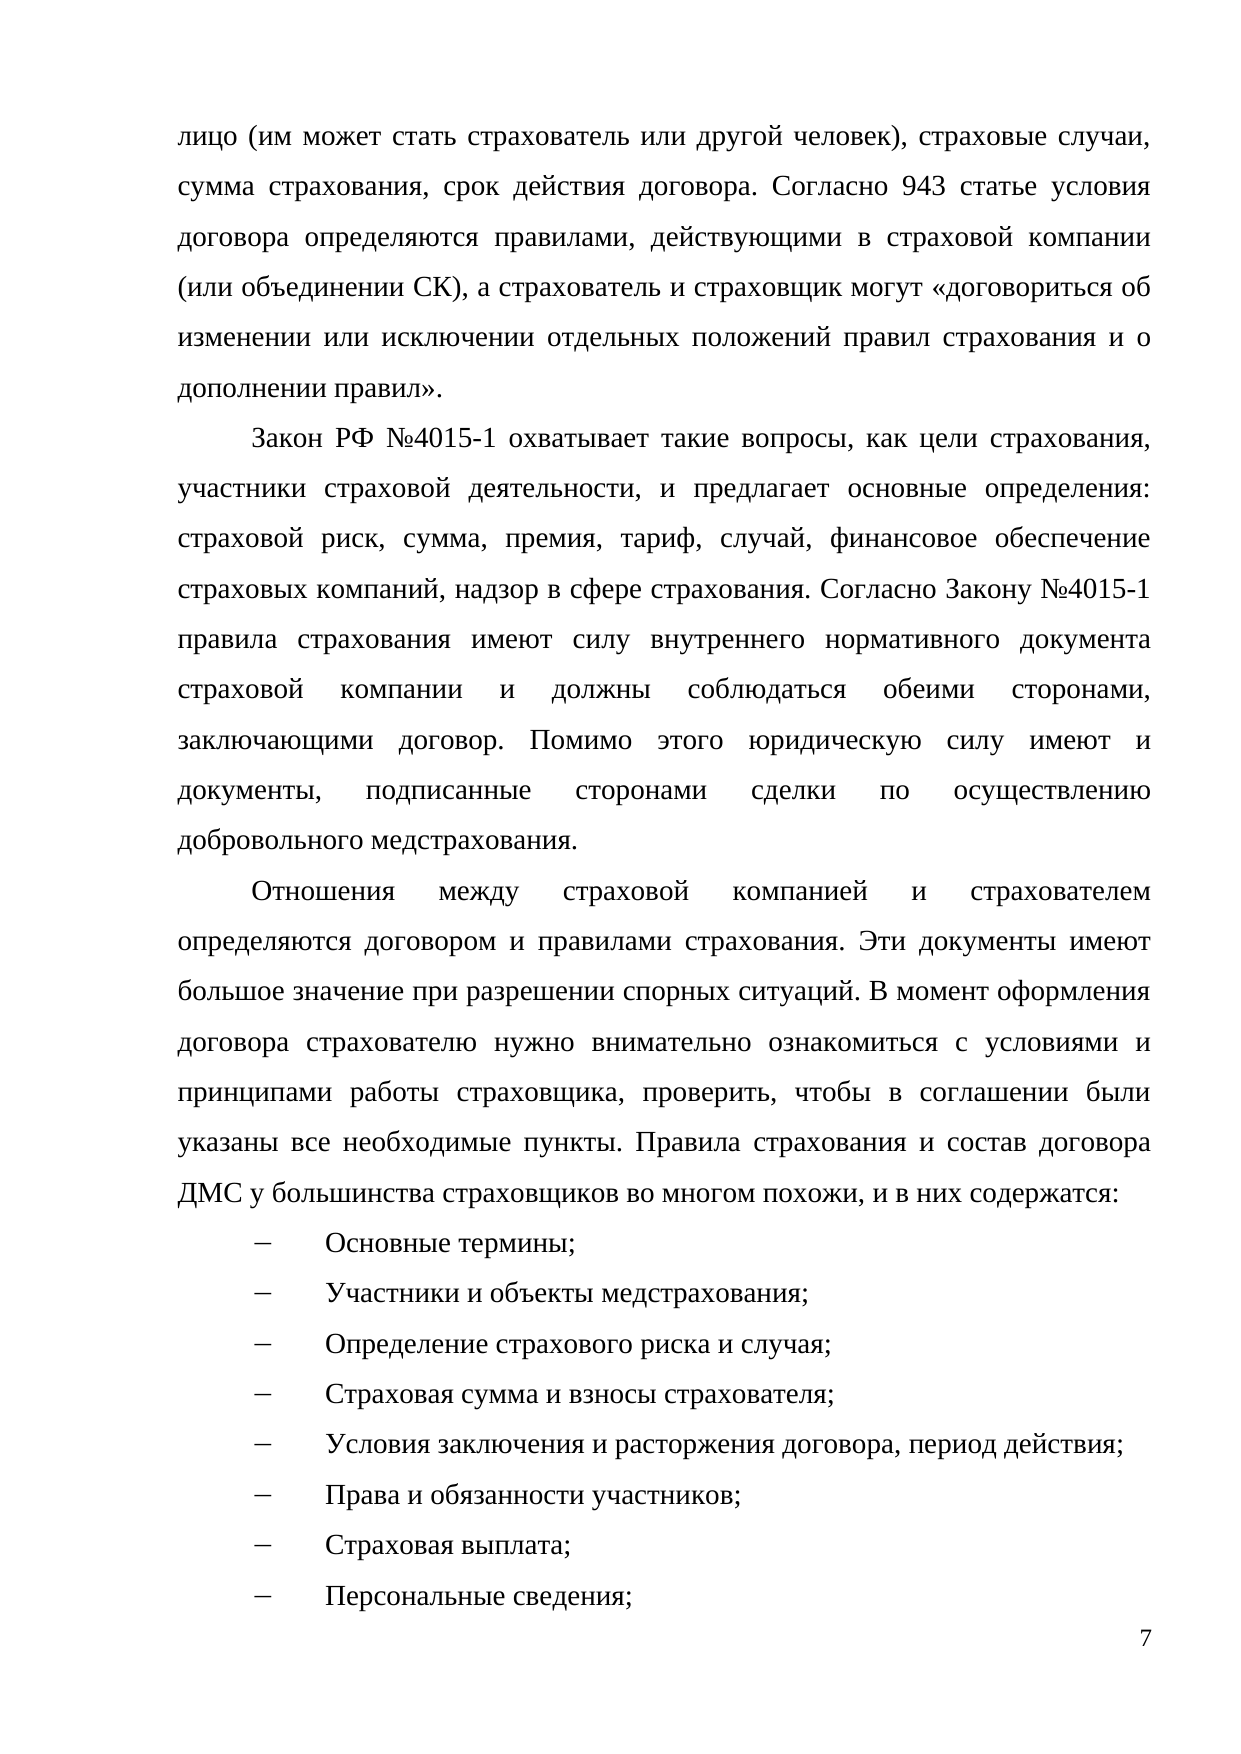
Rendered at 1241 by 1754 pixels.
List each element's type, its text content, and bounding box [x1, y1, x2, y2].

text Закон РФ №4015-1 охватывает такие вопросы, как цели страхования, участники страховой деятельности, и предлагает основные определения: страховой риск, сумма, премия, тариф, случай, финансовое обеспечение страховых компаний, надзор в сфере страхования. Согласно Закону №4015-1 правила страхования имеют силу внутреннего нормативного документа страховой компании и должны соблюдаться обеими сторонами, заключающими договор. Помимо этого юридическую силу имеют и документы, подписанные сторонами сделки по осуществлению добровольного медстрахования. [177, 420, 1152, 856]
list Определение страхового риска и случая; [177, 1326, 1152, 1359]
list Персональные сведения; [177, 1578, 1152, 1612]
list Права и обязанности участников; [177, 1477, 1152, 1511]
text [177, 118, 1152, 403]
text Отношения между страховой компанией и страхователем определяются договором и правилами страхования. Эти документы имеют большое значение при разрешении спорных ситуаций. В момент оформления договора страхователю нужно внимательно ознакомиться с условиями и принципами работы страховщика, проверить, чтобы в соглашении были указаны все необходимые пункты. Правила страхования и состав договора ДМС у большинства страховщиков во многом похожи, и в них содержатся: [177, 873, 1152, 1208]
list Участники и объекты медстрахования; [177, 1275, 1152, 1309]
list Условия заключения и расторжения договора, период действия; [177, 1427, 1152, 1460]
list Страховая выплата; [177, 1527, 1152, 1561]
list Основные термины; [177, 1225, 1152, 1259]
list Страховая сумма и взносы страхователя; [177, 1376, 1152, 1410]
